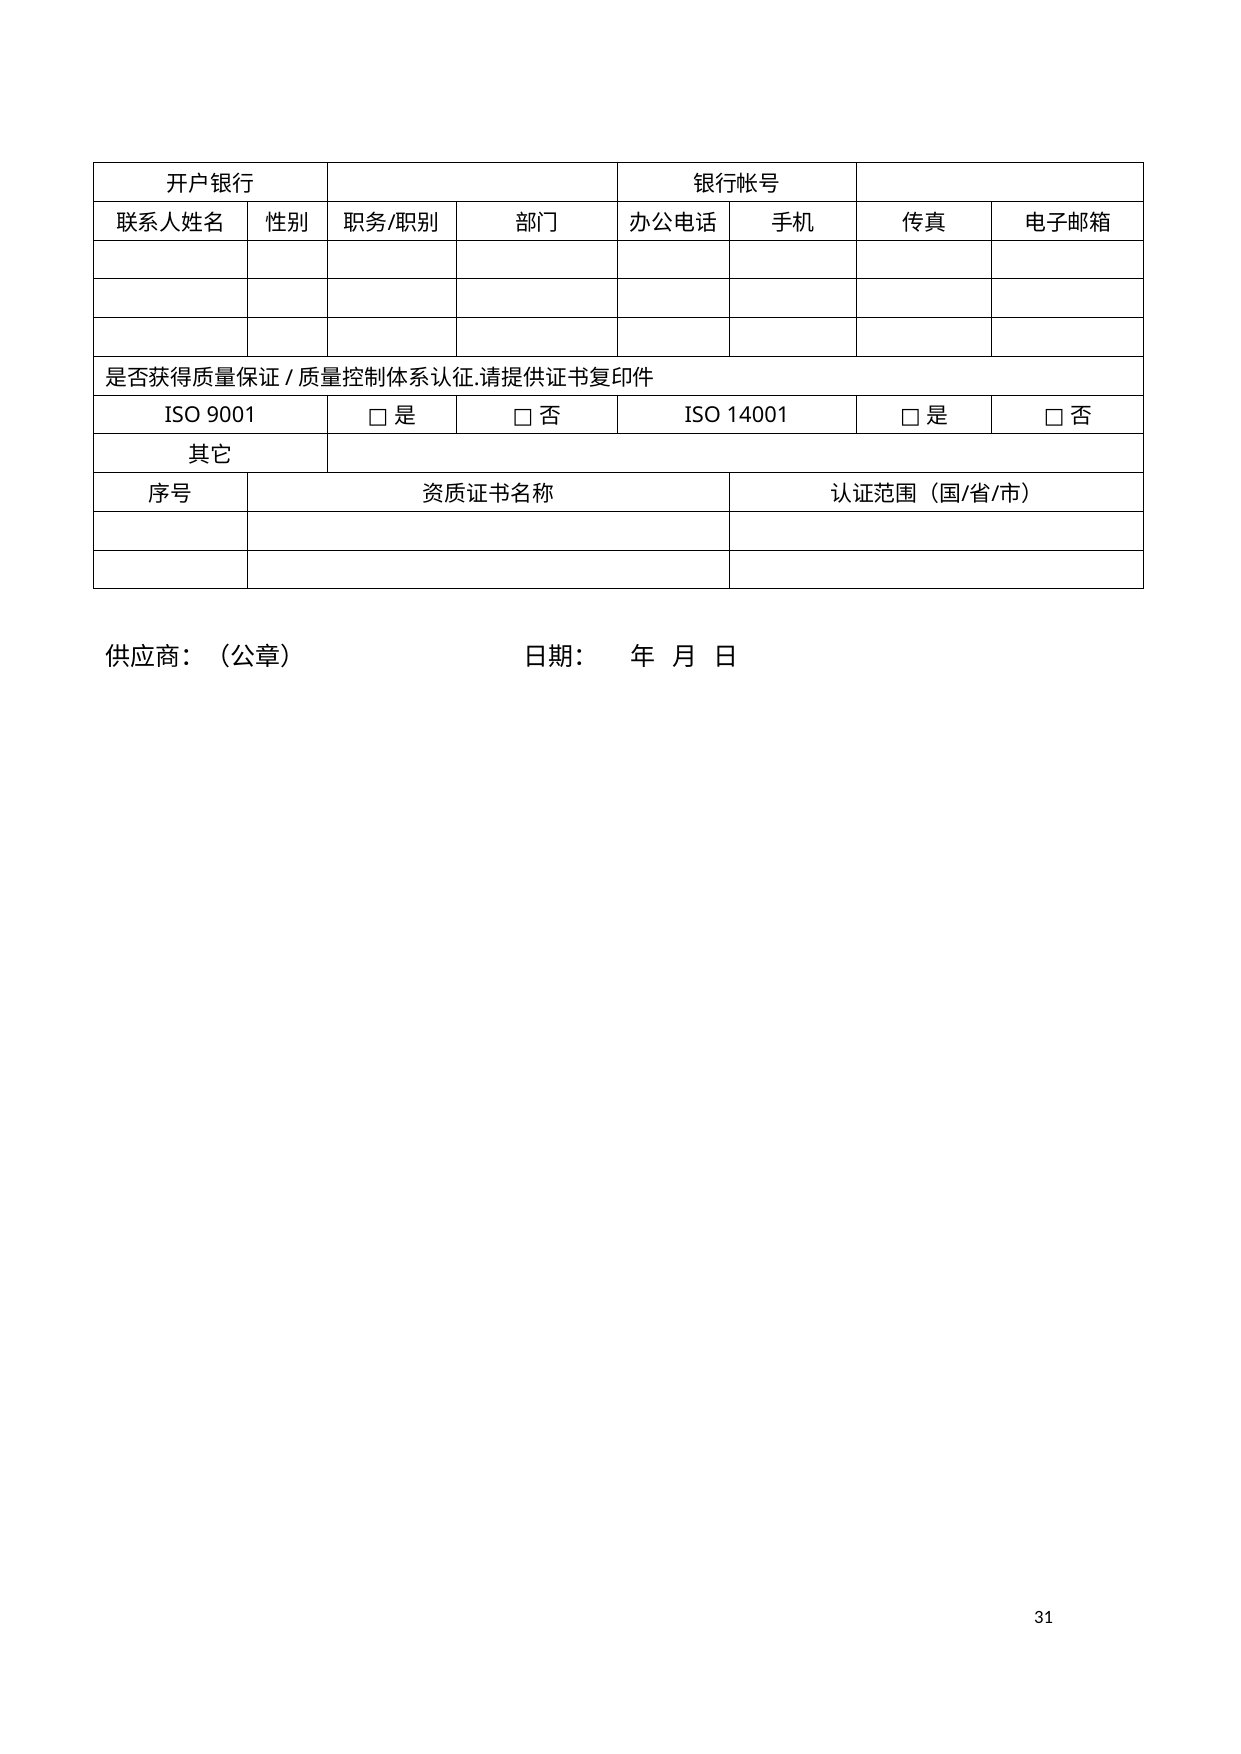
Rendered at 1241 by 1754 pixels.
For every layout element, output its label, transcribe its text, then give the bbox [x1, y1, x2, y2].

table_cell 认证范围（国/省/市） [730, 473, 1143, 511]
table_cell □ 否 [992, 396, 1143, 433]
table_cell 办公电话 [618, 202, 729, 239]
table_cell [857, 163, 1143, 201]
table_cell [94, 318, 247, 356]
table_cell [94, 512, 247, 549]
table_cell [248, 512, 729, 549]
table_cell [457, 241, 617, 278]
table_cell 职务/职别 [328, 202, 456, 239]
table_cell [248, 279, 327, 317]
table_cell [94, 551, 247, 588]
table_cell □ 否 [457, 396, 617, 433]
table_cell 序号 [94, 473, 247, 511]
table_cell [457, 279, 617, 317]
table_cell [730, 512, 1143, 549]
table_cell 是否获得质量保证 / 质量控制体系认征.请提供证书复印件 [94, 357, 1143, 394]
table_cell 资质证书名称 [248, 473, 729, 511]
table_cell [618, 241, 729, 278]
table_cell [94, 279, 247, 317]
table_cell 开户银行 [94, 163, 327, 201]
table_cell [992, 318, 1143, 356]
table_cell 联系人姓名 [94, 202, 247, 239]
table_cell ISO 9001 [94, 396, 327, 433]
table_cell [730, 241, 856, 278]
table_cell [248, 318, 327, 356]
table_cell 部门 [457, 202, 617, 239]
table_cell 传真 [857, 202, 991, 239]
table_cell [457, 318, 617, 356]
table_cell [328, 318, 456, 356]
table_cell [94, 241, 247, 278]
table_cell [857, 318, 991, 356]
table_cell [730, 279, 856, 317]
table_cell [328, 434, 1143, 472]
table_cell 手机 [730, 202, 856, 239]
table_cell [328, 241, 456, 278]
table_cell □ 是 [857, 396, 991, 433]
table_cell [248, 241, 327, 278]
table_cell [992, 279, 1143, 317]
table_cell □ 是 [328, 396, 456, 433]
table_cell 其它 [94, 434, 327, 472]
table_cell 电子邮箱 [992, 202, 1143, 239]
table_cell 银行帐号 [618, 163, 856, 201]
table_cell [618, 279, 729, 317]
table_cell [248, 551, 729, 588]
table_cell [328, 163, 617, 201]
table_cell [857, 241, 991, 278]
table_cell [328, 279, 456, 317]
table_cell 性别 [248, 202, 327, 239]
table_cell [857, 279, 991, 317]
table_cell [730, 318, 856, 356]
table_cell [730, 551, 1143, 588]
table_cell [618, 318, 729, 356]
table_cell 供应商：（公章） 日期： 年 月 日 [94, 589, 1144, 719]
table_cell [992, 241, 1143, 278]
table_cell ISO 14001 [618, 396, 856, 433]
